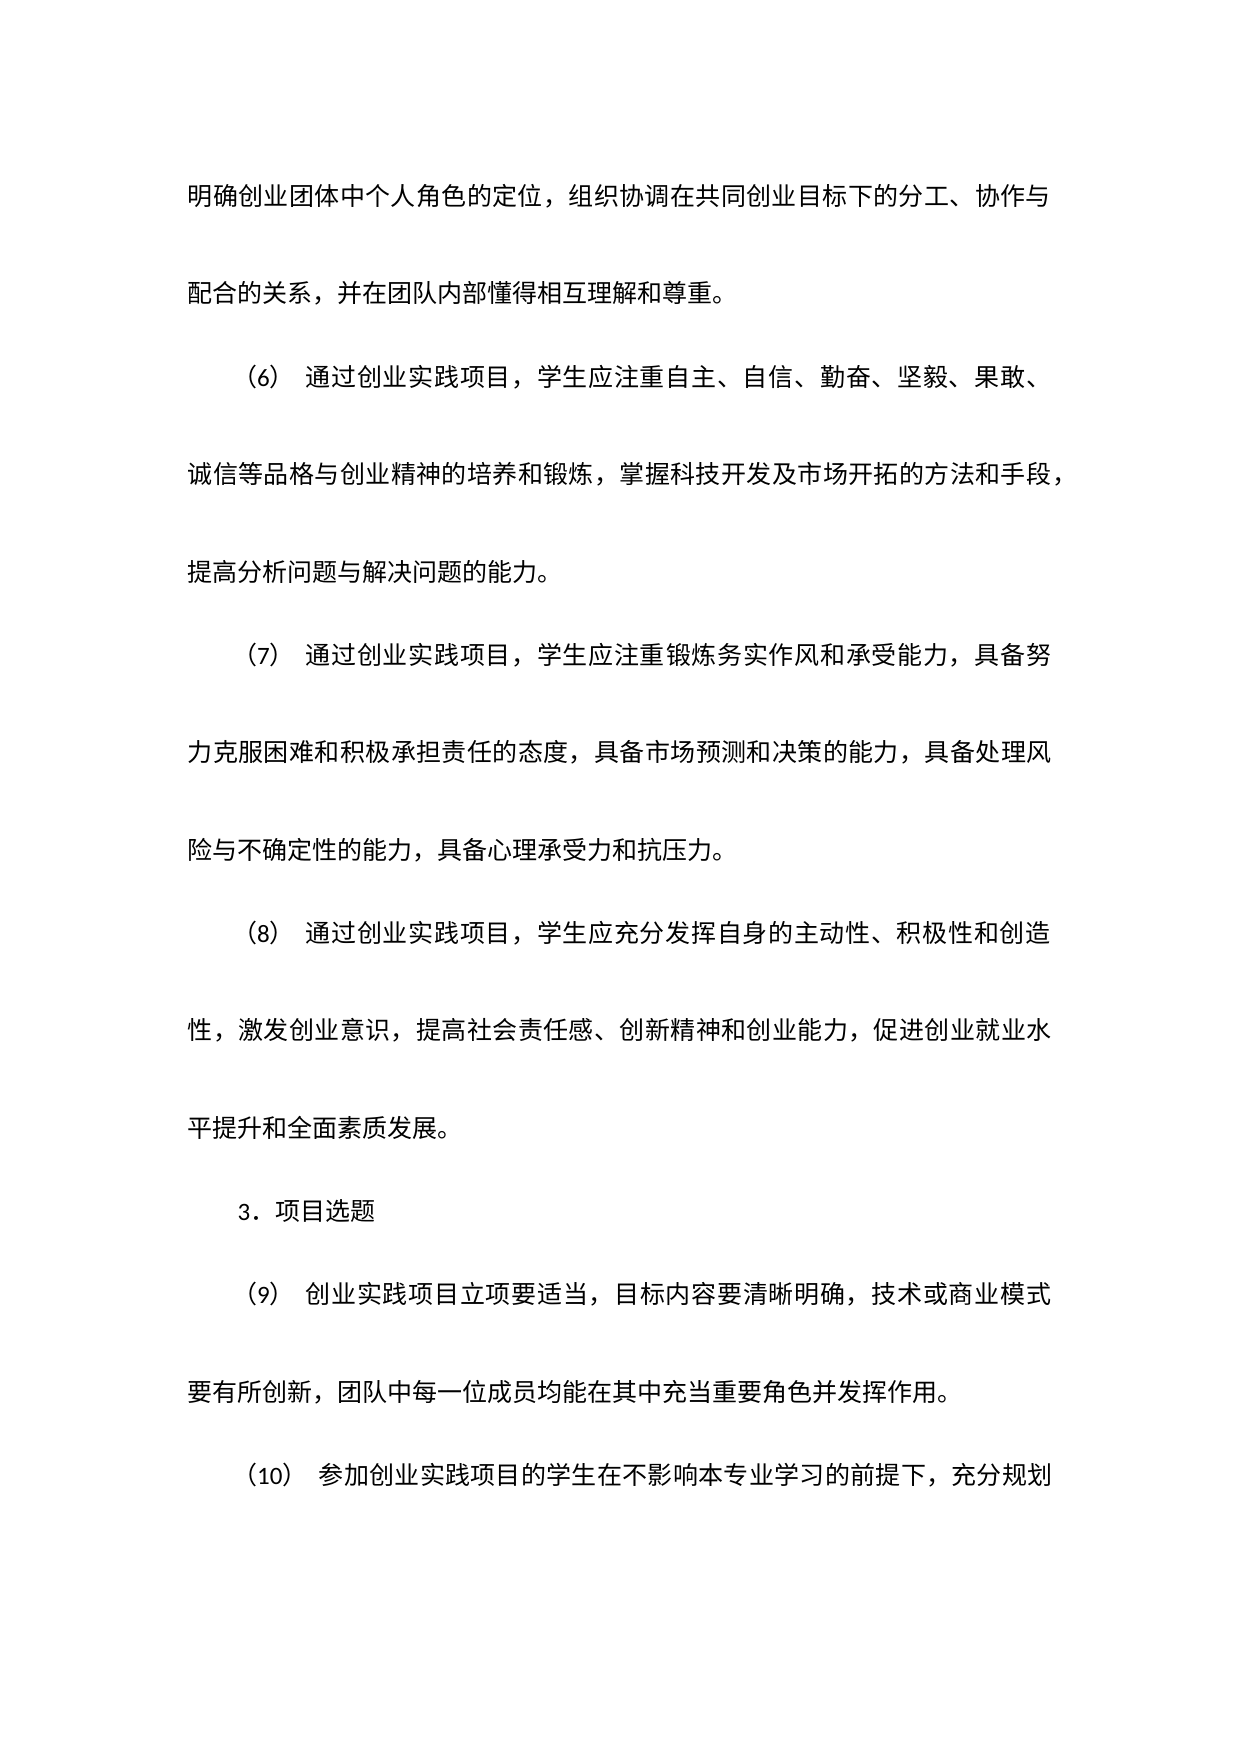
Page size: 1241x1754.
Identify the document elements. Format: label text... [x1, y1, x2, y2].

list 通过创业实践项目，学生应注重锻炼务实作风和承受能力，具备努力克服困难和积极承担责任的态度，具备市场预测和决策的能力，具备处理风险与不确定性的能力，具备心理承受力和抗压力。 [187, 621, 1053, 881]
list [187, 1441, 1053, 1506]
list 通过创业实践项目，学生应注重自主、自信、勤奋、坚毅、果敢、诚信等品格与创业精神的培养和锻炼，掌握科技开发及市场开拓的方法和手段，提高分析问题与解决问题的能力。 [187, 343, 1053, 603]
list 通过创业实践项目，学生应充分发挥自身的主动性、积极性和创造性，激发创业意识，提高社会责任感、创新精神和创业能力，促进创业就业水平提升和全面素质发展。 [187, 899, 1053, 1159]
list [187, 162, 1053, 324]
text 3．项目选题 [187, 1177, 1053, 1242]
list 创业实践项目立项要适当，目标内容要清晰明确，技术或商业模式要有所创新，团队中每一位成员均能在其中充当重要角色并发挥作用。 [187, 1260, 1053, 1423]
